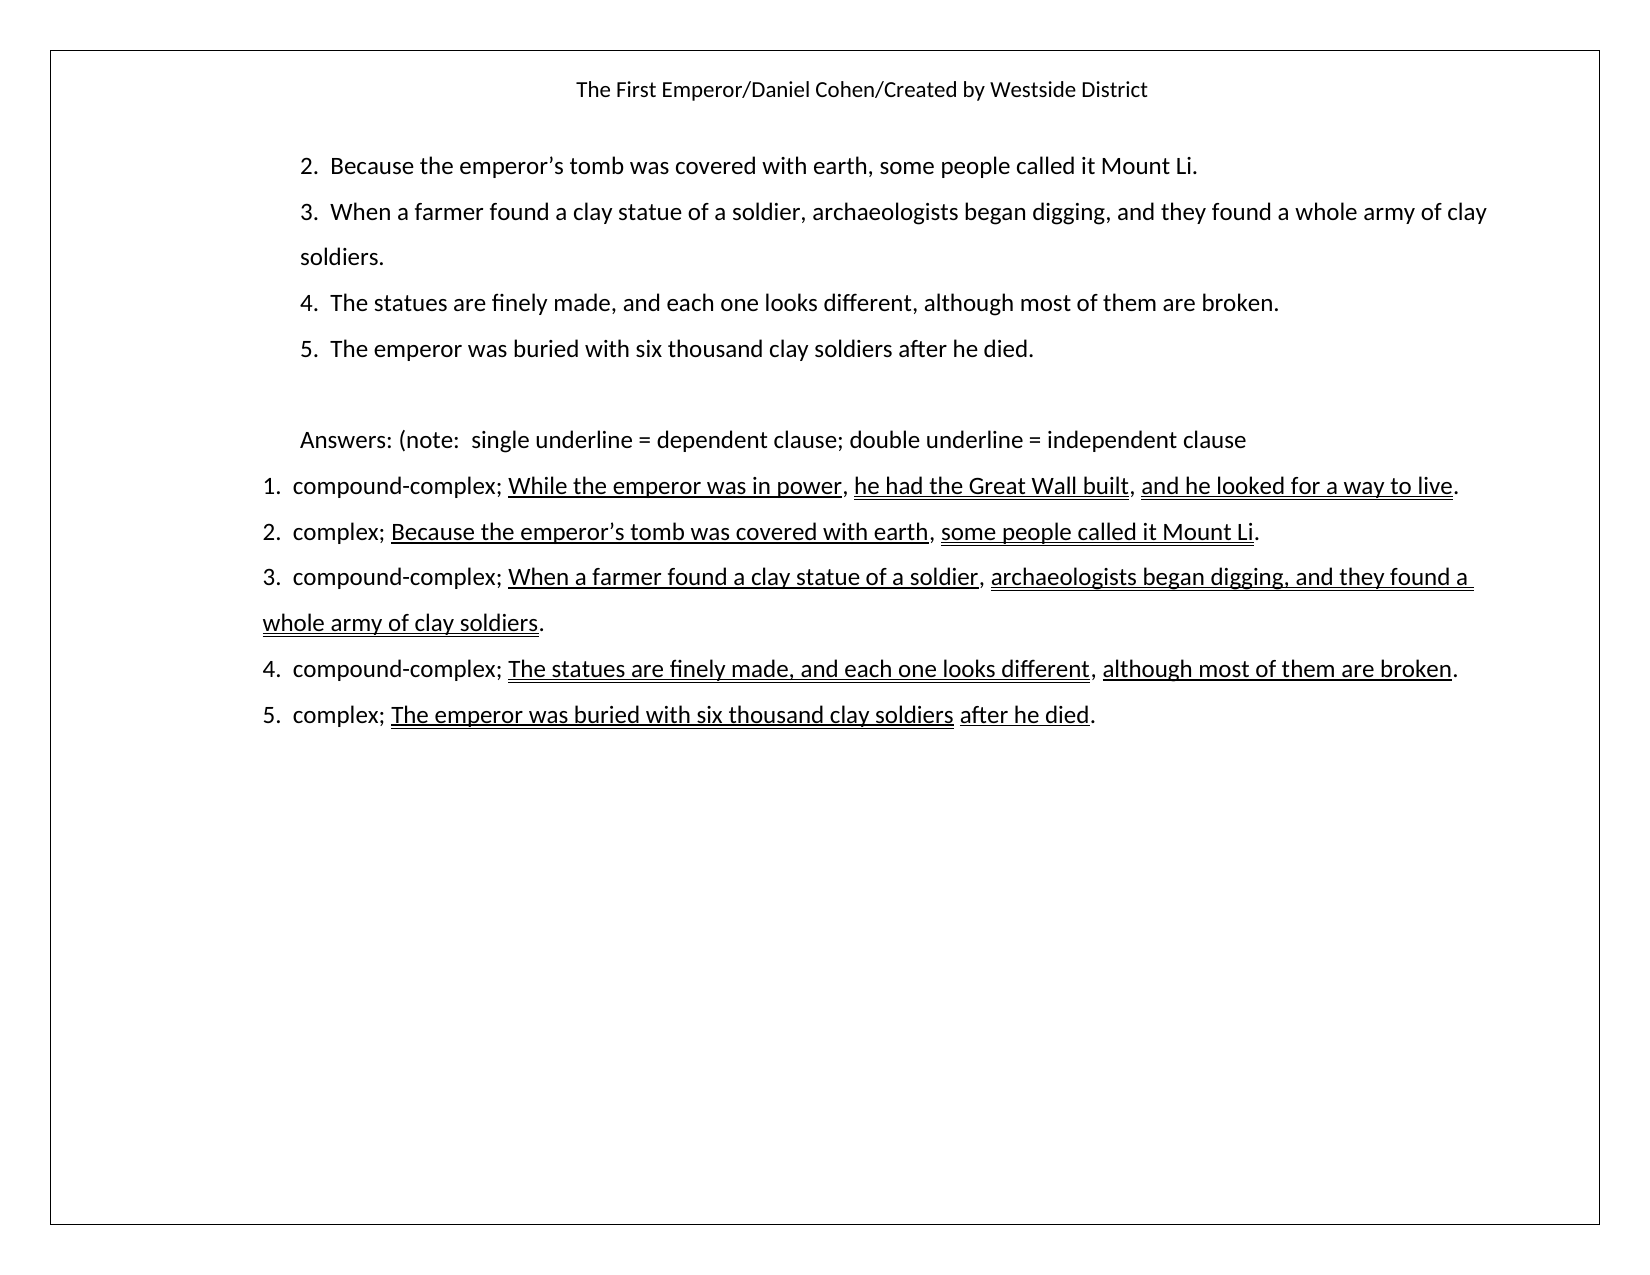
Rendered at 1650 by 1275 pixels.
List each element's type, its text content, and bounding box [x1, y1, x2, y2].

list 2. Because the emperor’s tomb was covered with earth, some people called it Mount Li. [225, 150, 1500, 181]
list 5. The emperor was buried with six thousand clay soldiers after he died. [225, 333, 1500, 363]
list 4. compound-complex; The statues are finely made, and each one looks different, although most of them are broken. [225, 653, 1500, 683]
list 3. compound-complex; When a farmer found a clay statue of a soldier, archaeologists began digging, and they found a whole army of clay soldiers. [262, 562, 1500, 638]
list 5. complex; The emperor was buried with six thousand clay soldiers after he died. [225, 699, 1500, 729]
list Answers: (note: single underline = dependent clause; double underline = independent clause [262, 424, 1500, 455]
list 4. The statues are finely made, and each one looks different, although most of them are broken. [262, 287, 1500, 318]
list 2. complex; Because the emperor’s tomb was covered with earth, some people called it Mount Li. [225, 516, 1500, 546]
list 1. compound-complex; While the emperor was in power, he had the Great Wall built, and he looked for a way to live. [225, 470, 1500, 501]
list 3. When a farmer found a clay statue of a soldier, archaeologists began digging, and they found a whole army of clay soldiers. [300, 196, 1500, 272]
